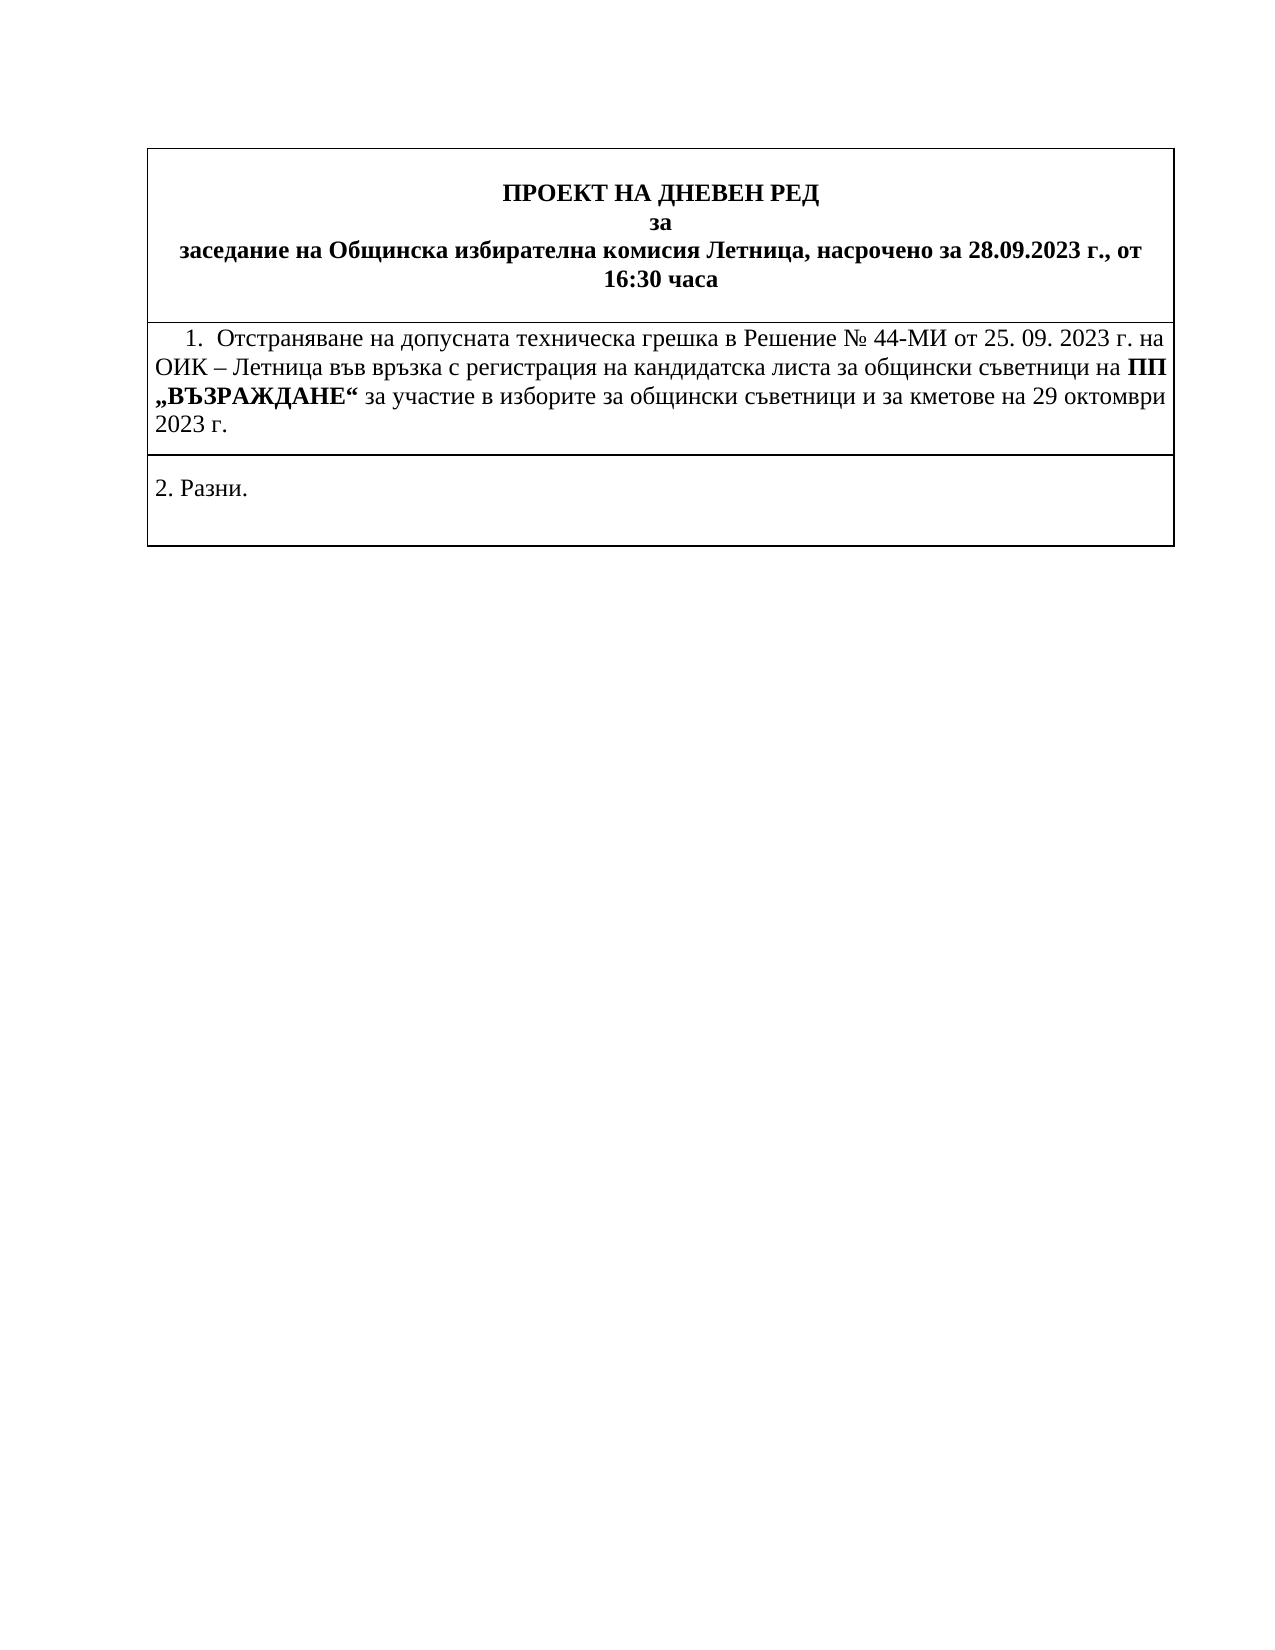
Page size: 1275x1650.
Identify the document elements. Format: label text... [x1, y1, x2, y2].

table_cell 2. Разни. [148, 456, 1173, 545]
table_header ПРОЕКТ НА ДНЕВЕН РЕД за заседание на Общинска избирателна комисия Летница, насрочено за 28.09.2023 г., от 16:30 часа [148, 149, 1173, 322]
table_cell 1. Отстраняване на допусната техническа грешка в Решение № 44-МИ от 25. 09. 2023 г. на ОИК – Летница във връзка с регистрация на кандидатска листа за общински съветници на ПП „ВЪЗРАЖДАНЕ“ за участие в изборите за общински съветници и за кметове на 29 октомври 2023 г. [148, 323, 1173, 454]
